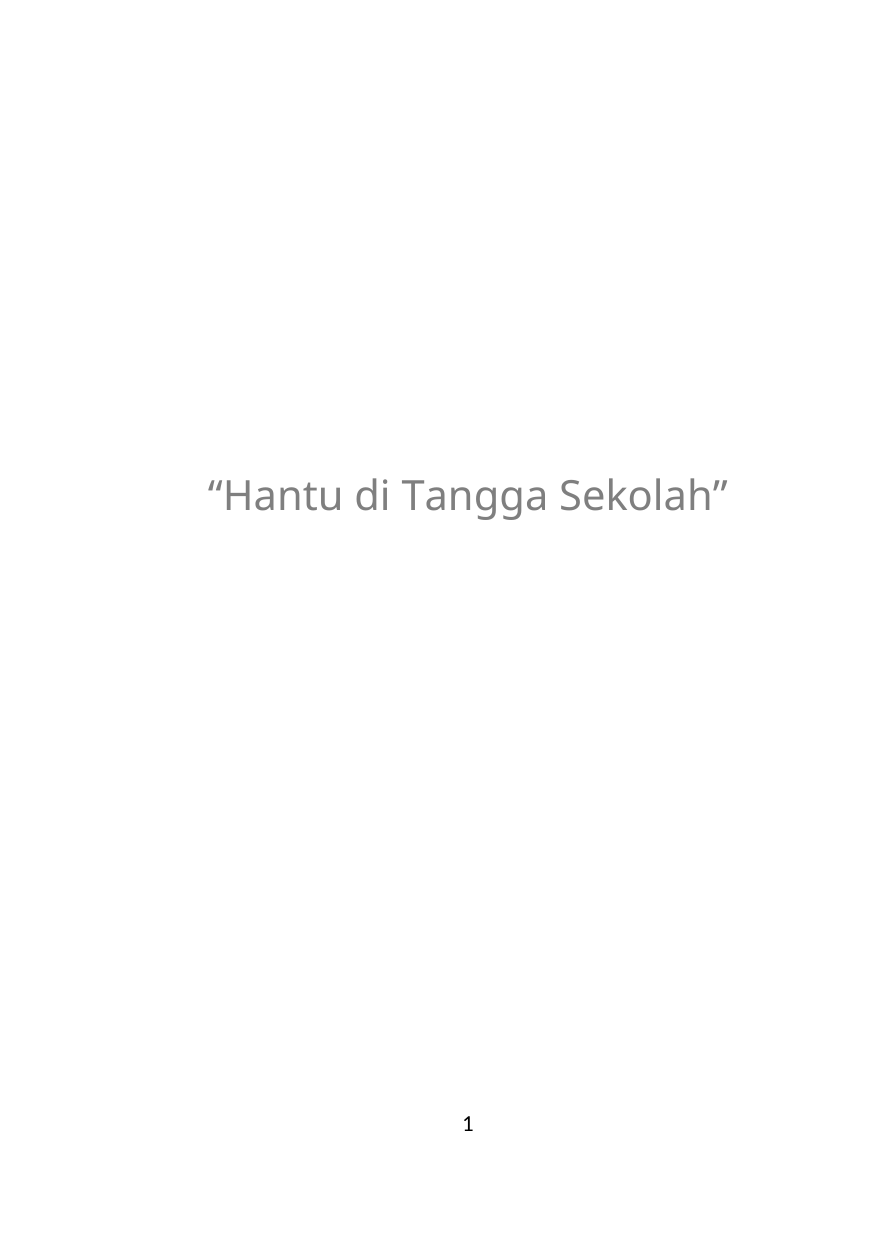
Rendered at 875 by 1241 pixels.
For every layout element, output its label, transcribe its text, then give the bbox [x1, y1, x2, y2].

text “Hantu di Tangga Sekolah” [150, 466, 785, 522]
